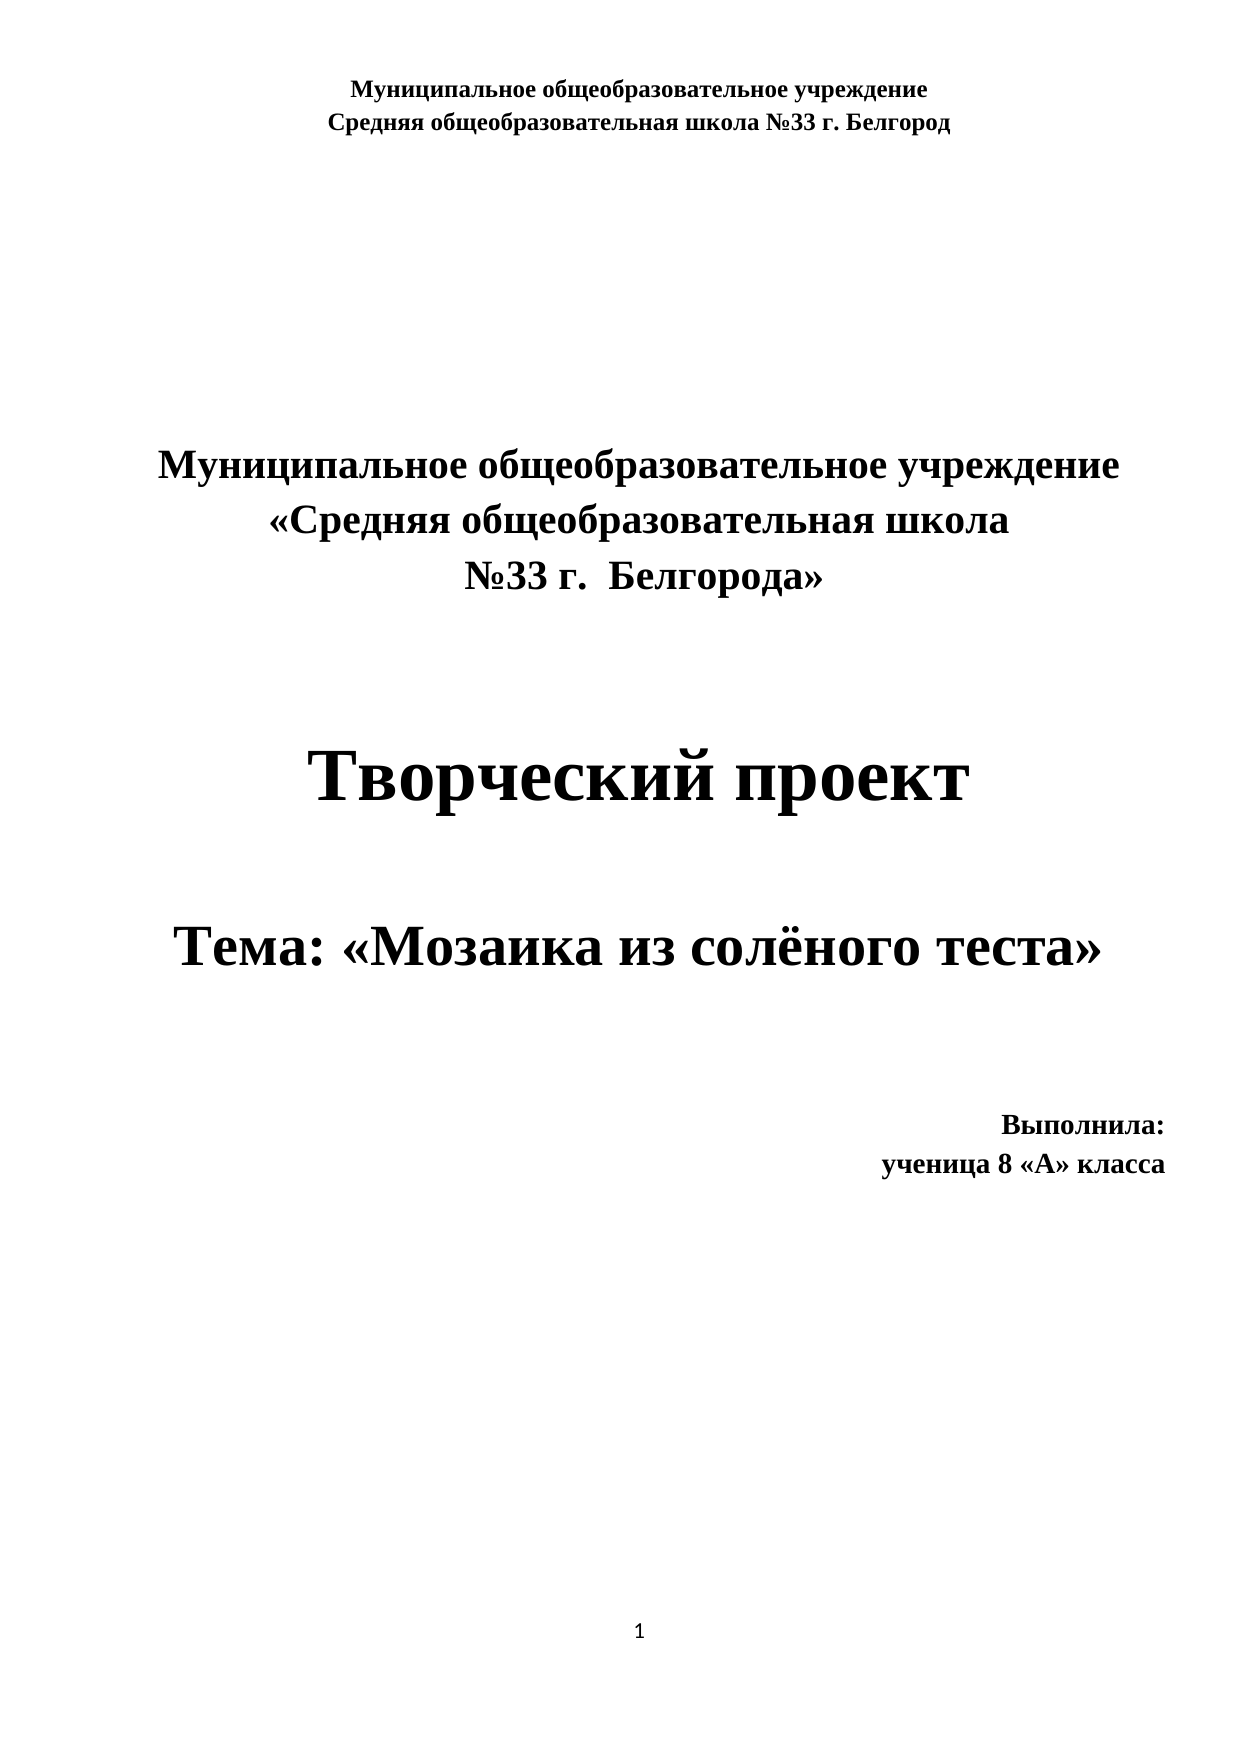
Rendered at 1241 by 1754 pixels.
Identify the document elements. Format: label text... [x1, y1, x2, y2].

text №33 г. Белгорода» [112, 550, 1165, 598]
text «Средняя общеобразовательная школа [112, 495, 1165, 543]
text Творческий проект [112, 730, 1165, 817]
text ученица 8 «А» класса [112, 1146, 1165, 1179]
text Выполнила: [112, 1107, 1165, 1141]
text Муниципальное общеобразовательное учреждение [112, 440, 1165, 488]
text Тема: «Мозаика из солёного теста» [112, 911, 1165, 978]
